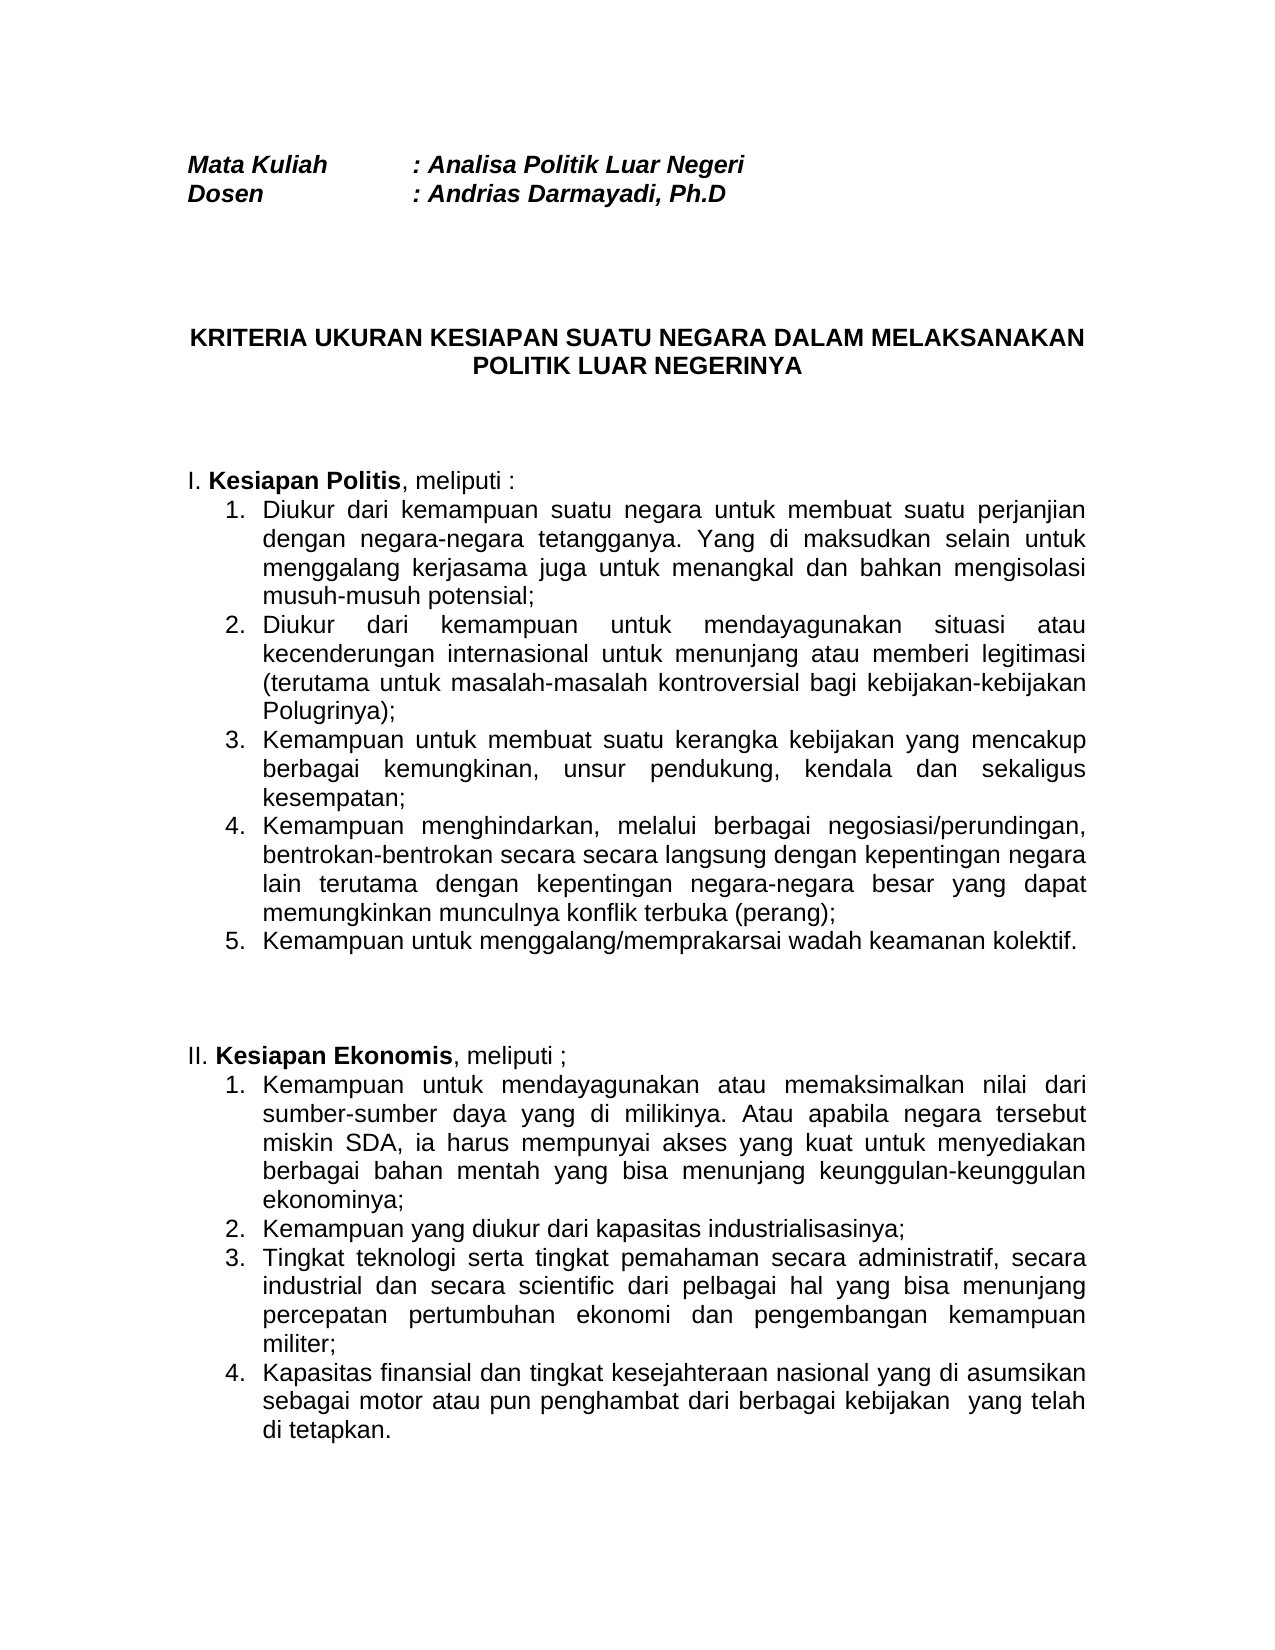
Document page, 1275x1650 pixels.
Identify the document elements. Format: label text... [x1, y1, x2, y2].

list Diukur dari kemampuan suatu negara untuk membuat suatu perjanjian dengan negara-negara tetangganya. Yang di maksudkan selain untuk menggalang kerjasama juga untuk menangkal dan bahkan mengisolasi musuh-musuh potensial; [225, 495, 1087, 610]
text I. Kesiapan Politis, meliputi : [187, 466, 1087, 495]
list Kemampuan menghindarkan, melalui berbagai negosiasi/perundingan, bentrokan-bentrokan secara secara langsung dengan kepentingan negara lain terutama dengan kepentingan negara-negara besar yang dapat memungkinkan munculnya konflik terbuka (perang); [225, 811, 1087, 926]
text KRITERIA UKURAN KESIAPAN SUATU NEGARA DALAM MELAKSANAKAN POLITIK LUAR NEGERINYA [187, 322, 1087, 380]
list Diukur dari kemampuan untuk mendayagunakan situasi atau kecenderungan internasional untuk menunjang atau memberi legitimasi (terutama untuk masalah-masalah kontroversial bagi kebijakan-kebijakan Polugrinya); [225, 610, 1087, 725]
list Kemampuan untuk membuat suatu kerangka kebijakan yang mencakup berbagai kemungkinan, unsur pendukung, kendala dan sekaligus kesempatan; [225, 725, 1087, 811]
list Kapasitas finansial dan tingkat kesejahteraan nasional yang di asumsikan sebagai motor atau pun penghambat dari berbagai kebijakan yang telah di tetapkan. [225, 1357, 1087, 1444]
text II. Kesiapan Ekonomis, meliputi ; [187, 1041, 1087, 1070]
list Kemampuan yang diukur dari kapasitas industrialisasinya; [225, 1214, 1087, 1242]
list Kemampuan untuk mendayagunakan atau memaksimalkan nilai dari sumber-sumber daya yang di milikinya. Atau apabila negara tersebut miskin SDA, ia harus mempunyai akses yang kuat untuk menyediakan berbagai bahan mentah yang bisa menunjang keunggulan-keunggulan ekonominya; [225, 1070, 1087, 1214]
text Mata Kuliah : Analisa Politik Luar Negeri [187, 150, 1087, 179]
list Kemampuan untuk menggalang/memprakarsai wadah keamanan kolektif. [225, 926, 1087, 955]
text Dosen : Andrias Darmayadi, Ph.D [187, 179, 1087, 207]
list Tingkat teknologi serta tingkat pemahaman secara administratif, secara industrial dan secara scientific dari pelbagai hal yang bisa menunjang percepatan pertumbuhan ekonomi dan pengembangan kemampuan militer; [225, 1242, 1087, 1357]
